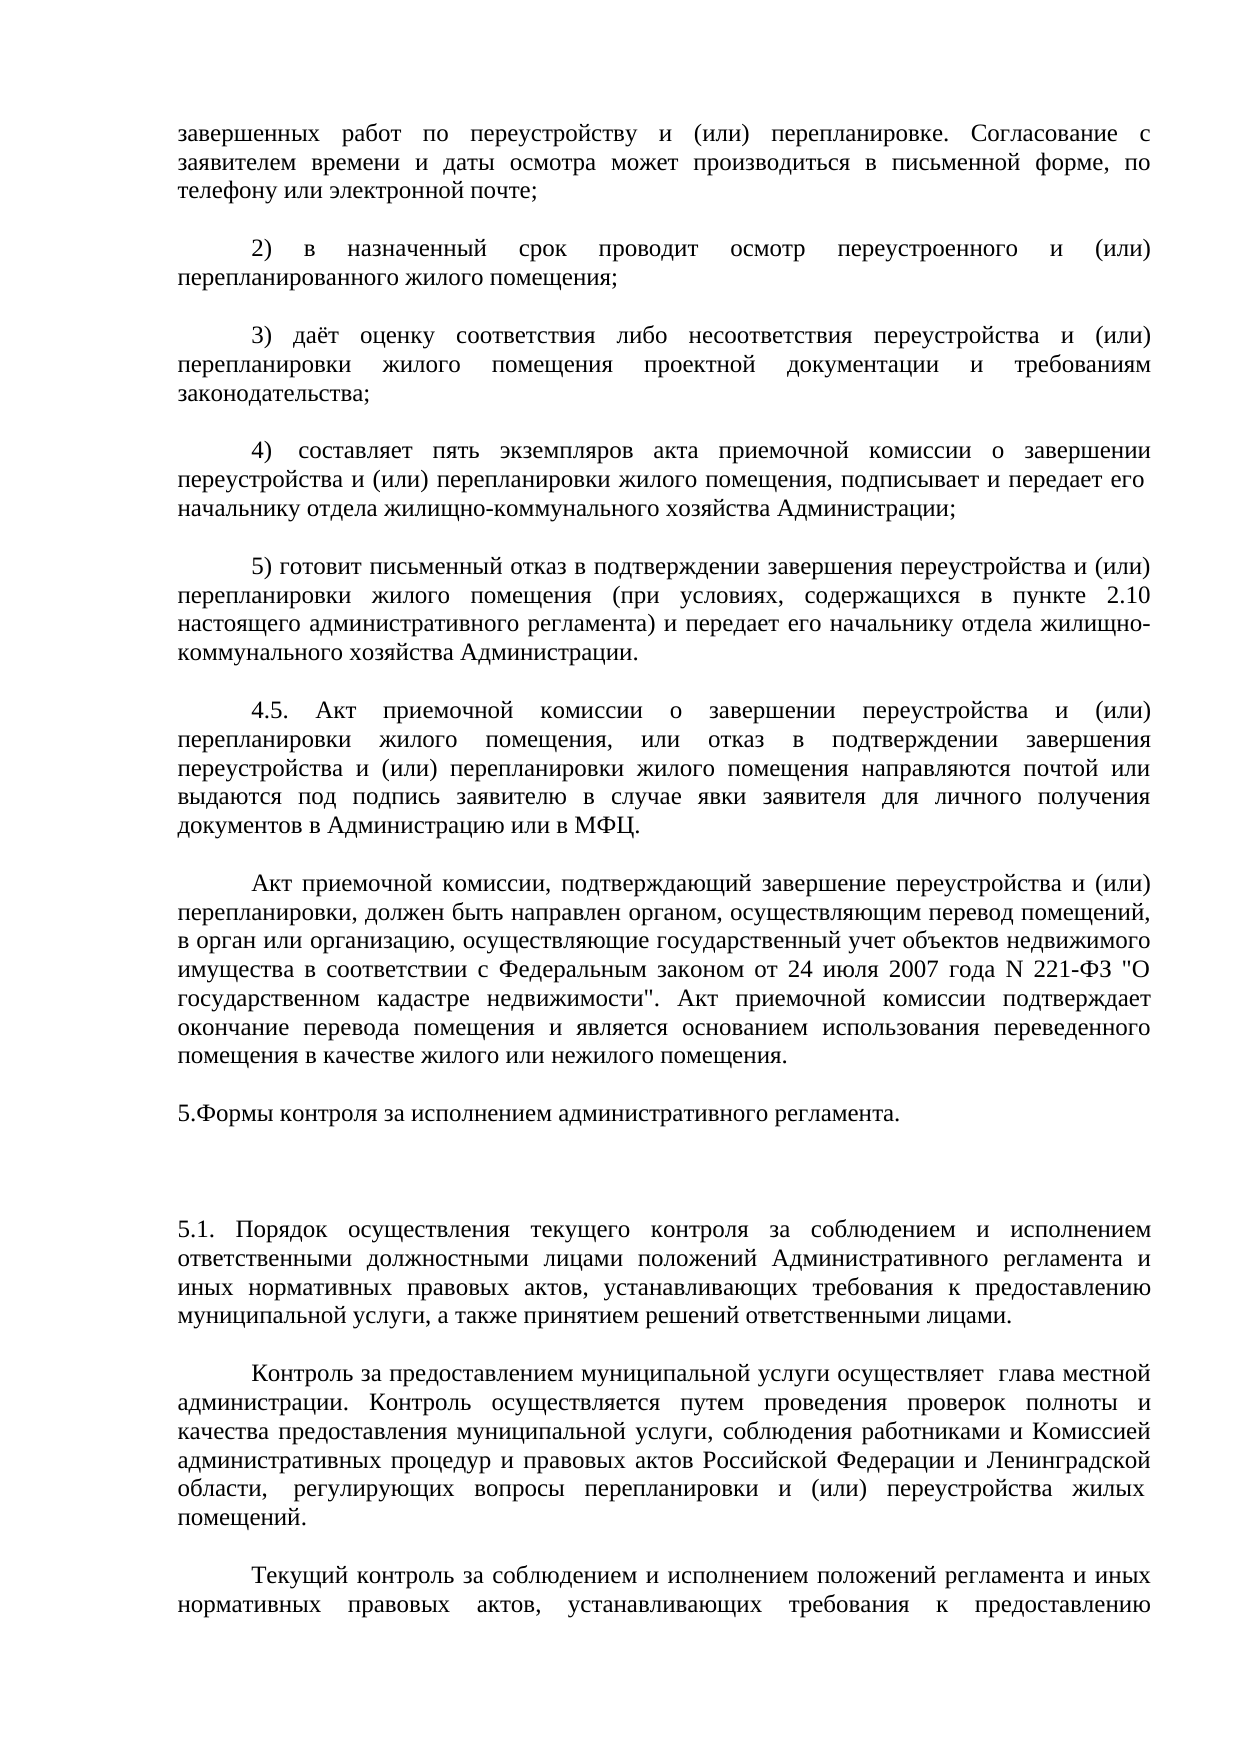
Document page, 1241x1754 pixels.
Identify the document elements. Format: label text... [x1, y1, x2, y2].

text 4.5. Акт приемочной комиссии о завершении переустройства и (или) перепланировки жилого помещения, или отказ в подтверждении завершения переустройства и (или) перепланировки жилого помещения направляются почтой или выдаются под подпись заявителю в случае явки заявителя для личного получения документов в Администрацию или в МФЦ. [177, 695, 1152, 839]
text 3) даёт оценку соответствия либо несоответствия переустройства и (или) перепланировки жилого помещения проектной документации и требованиям законодательства; [177, 320, 1152, 406]
text 5.Формы контроля за исполнением административного регламента. [177, 1098, 1152, 1127]
text 5.1. Порядок осуществления текущего контроля за соблюдением и исполнением ответственными должностными лицами положений Административного регламента и иных нормативных правовых актов, устанавливающих требования к предоставлению муниципальной услуги, а также принятием решений ответственными лицами. [177, 1214, 1152, 1329]
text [177, 118, 1152, 204]
text 2) в назначенный срок проводит осмотр переустроенного и (или) перепланированного жилого помещения; [177, 233, 1152, 291]
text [177, 1560, 1152, 1618]
text 4) составляет пять экземпляров акта приемочной комиссии о завершении переустройства и (или) перепланировки жилого помещения, подписывает и передает его начальнику отдела жилищно-коммунального хозяйства Администрации; [177, 436, 1152, 522]
text 5) готовит письменный отказ в подтверждении завершения переустройства и (или) перепланировки жилого помещения (при условиях, содержащихся в пункте 2.10 настоящего административного регламента) и передает его начальнику отдела жилищно-коммунального хозяйства Администрации. [177, 551, 1152, 666]
text Акт приемочной комиссии, подтверждающий завершение переустройства и (или) перепланировки, должен быть направлен органом, осуществляющим перевод помещений, в орган или организацию, осуществляющие государственный учет объектов недвижимого имущества в соответствии с Федеральным законом от 24 июля 2007 года N 221-ФЗ "О государственном кадастре недвижимости". Акт приемочной комиссии подтверждает окончание перевода помещения и является основанием использования переведенного помещения в качестве жилого или нежилого помещения. [177, 868, 1152, 1069]
text Контроль за предоставлением муниципальной услуги осуществляет глава местной администрации. Контроль осуществляется путем проведения проверок полноты и качества предоставления муниципальной услуги, соблюдения работниками и Комиссией административных процедур и правовых актов Российской Федерации и Ленинградской области, регулирующих вопросы перепланировки и (или) переустройства жилых помещений. [177, 1358, 1152, 1531]
